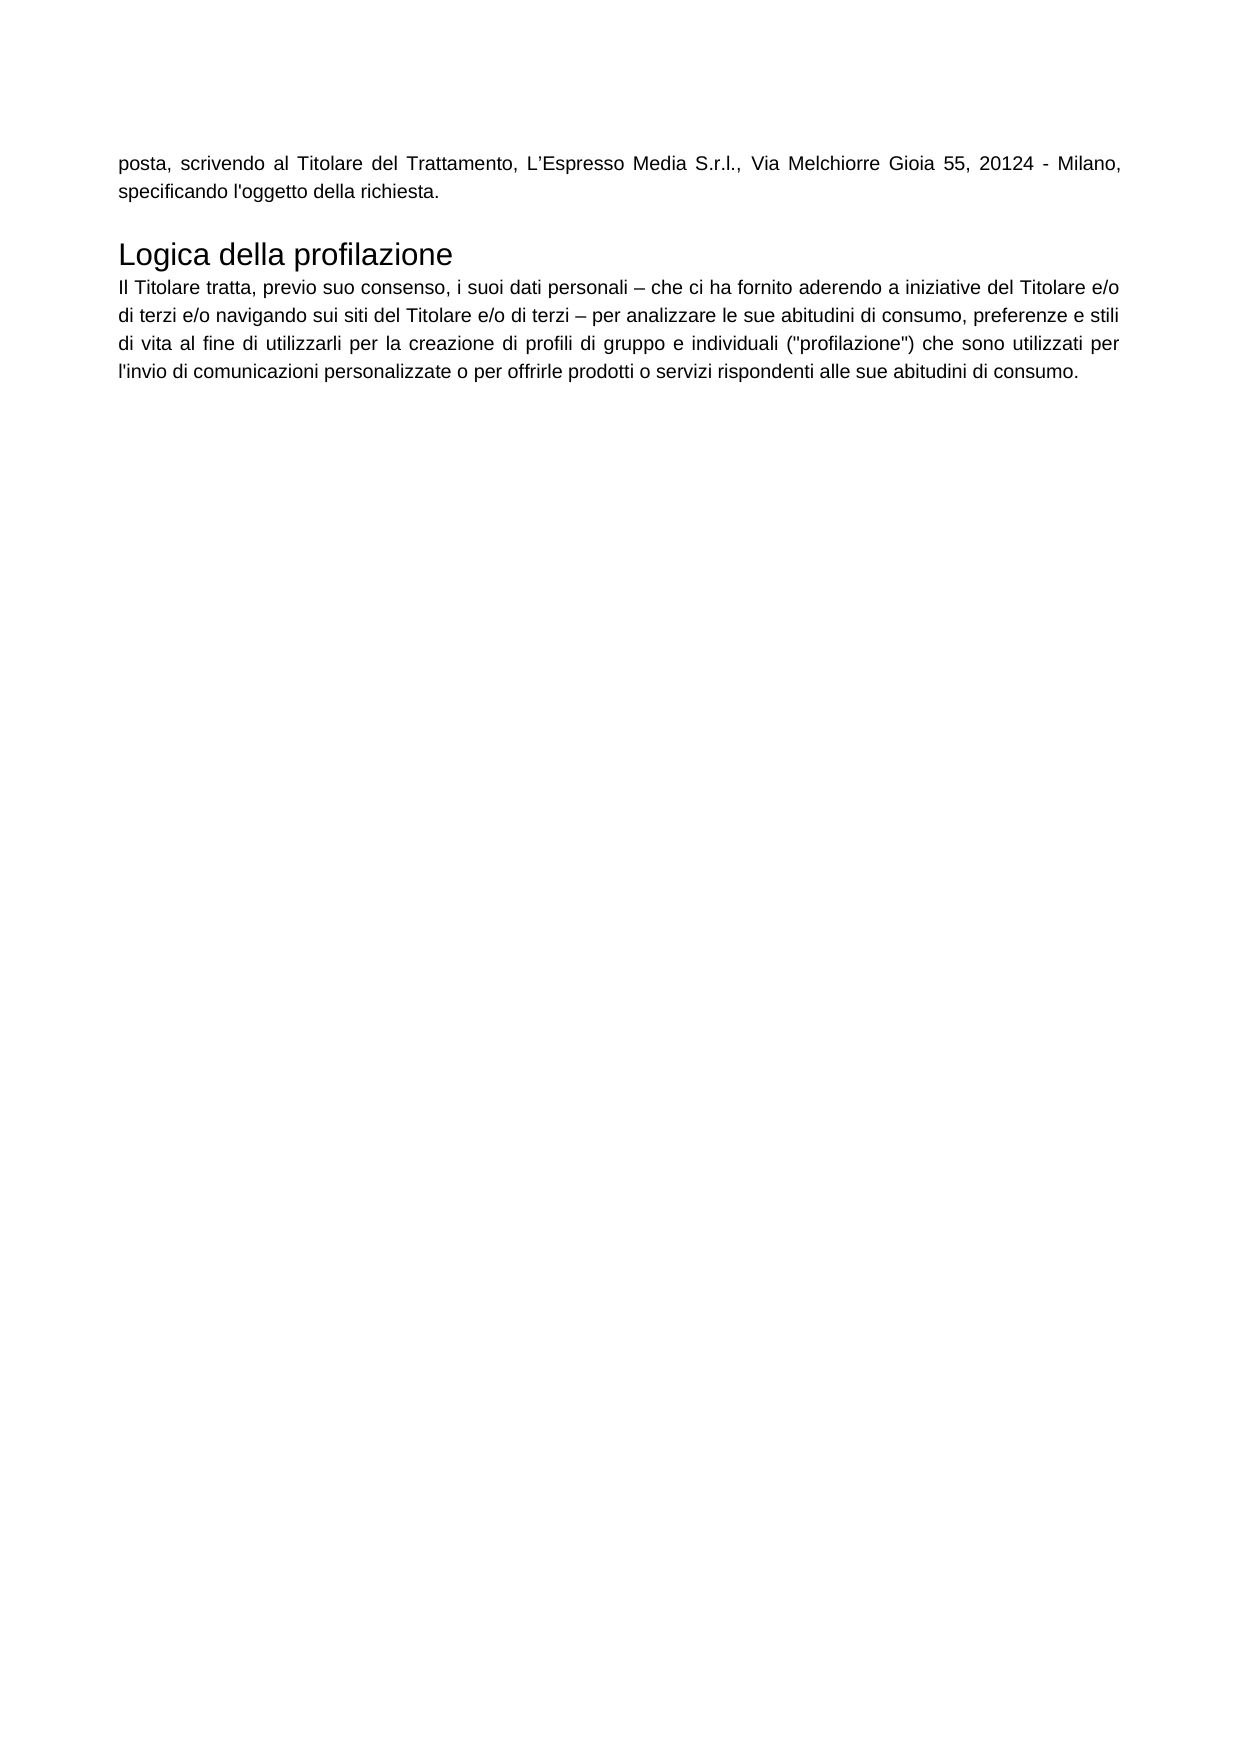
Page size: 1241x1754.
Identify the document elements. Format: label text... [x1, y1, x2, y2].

text Il Titolare tratta, previo suo consenso, i suoi dati personali – che ci ha fornito aderendo a iniziative del Titolare e/o di terzi e/o navigando sui siti del Titolare e/o di terzi – per analizzare le sue abitudini di consumo, preferenze e stili di vita al fine di utilizzarli per la creazione di profili di gruppo e individuali ("profilazione") che sono utilizzati per l'invio di comunicazioni personalizzate o per offrirle prodotti o servizi rispondenti alle sue abitudini di consumo. [118, 272, 1122, 384]
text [118, 148, 1122, 204]
subtitle Logica della profilazione [118, 236, 1122, 272]
